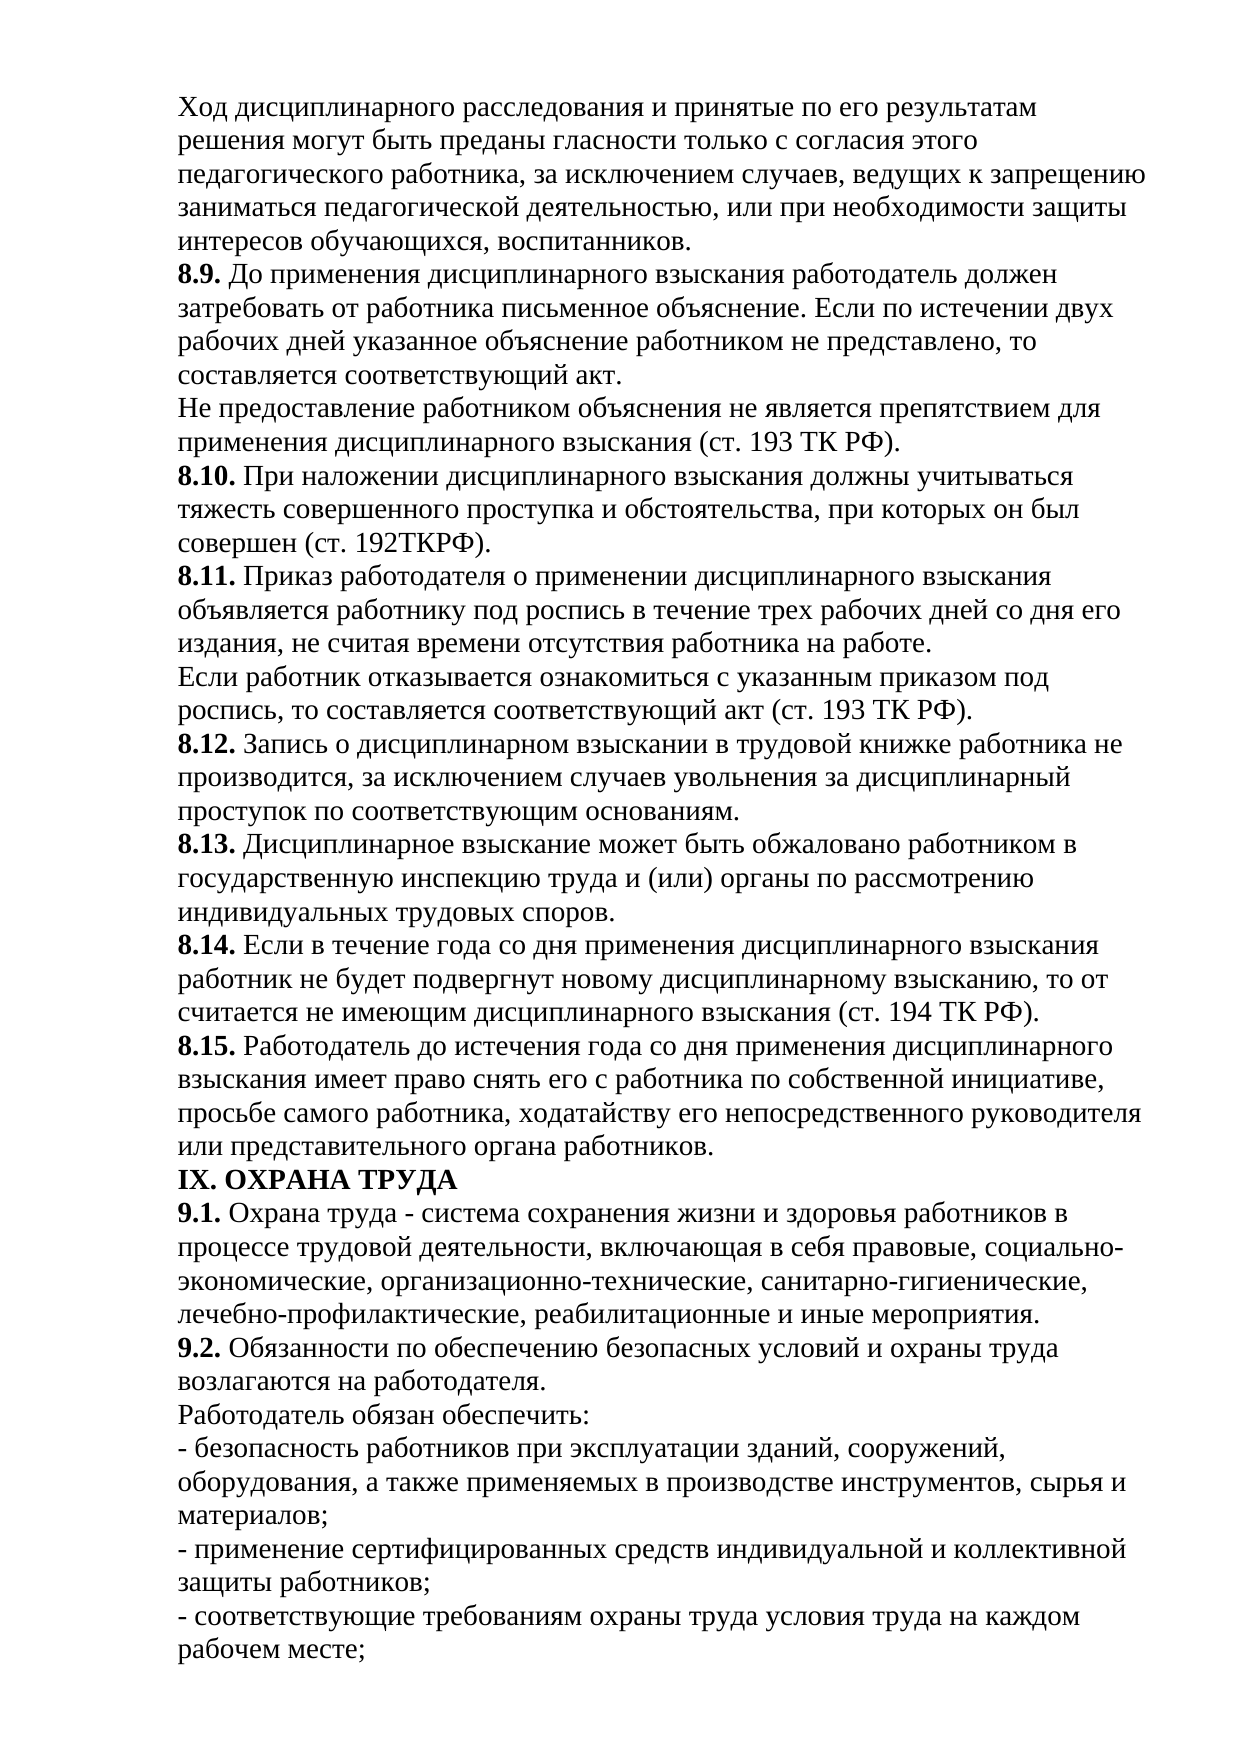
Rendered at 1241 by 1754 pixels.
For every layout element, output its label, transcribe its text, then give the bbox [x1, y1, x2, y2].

text Ход дисциплинарного расследования и принятые по его результатам решения могут быть преданы гласности только с согласия этого педагогического работника, за исключением случаев, ведущих к запрещению заниматься педагогической деятельностью, или при необходимости защиты интересов обучающихся, воспитанников. [177, 89, 1152, 256]
text 8.11. Приказ работодателя о применении дисциплинарного взыскания объявляется работнику под роспись в течение трех рабочих дней со дня его издания, не считая времени отсутствия работника на работе. [177, 558, 1152, 659]
text Не предоставление работником объяснения не является препятствием для [177, 391, 1152, 424]
text IX. ОХРАНА ТРУДА [177, 1162, 1152, 1196]
text Работодатель обязан обеспечить: [177, 1397, 1152, 1430]
text 8.15. Работодатель до истечения года со дня применения дисциплинарного [177, 1028, 1152, 1061]
text 9.1. Охрана труда - система сохранения жизни и здоровья работников в процессе трудовой деятельности, включающая в себя правовые, социально-экономические, организационно-технические, санитарно-гигиенические, лечебно-профилактические, реабилитационные и иные мероприятия. [177, 1196, 1152, 1330]
text 8.14. Если в течение года со дня применения дисциплинарного взыскания работник не будет подвергнут новому дисциплинарному взысканию, то от считается не имеющим дисциплинарного взыскания (ст. 194 ТК РФ). [177, 927, 1152, 1028]
text 8.12. Запись о дисциплинарном взыскании в трудовой книжке работника не [177, 726, 1152, 759]
text 8.10. При наложении дисциплинарного взыскания должны учитываться тяжесть совершенного проступка и обстоятельства, при которых он был совершен (ст. 192ТКРФ). [177, 458, 1152, 558]
text государственную инспекцию труда и (или) органы по рассмотрению индивидуальных трудовых споров. [177, 860, 1152, 927]
text - применение сертифицированных средств индивидуальной и коллективной защиты работников; [177, 1531, 1152, 1598]
text 8.13. Дисциплинарное взыскание может быть обжаловано работником в [177, 827, 1152, 860]
text производится, за исключением случаев увольнения за дисциплинарный проступок по соответствующим основаниям. [177, 759, 1152, 827]
text Если работник отказывается ознакомиться с указанным приказом под роспись, то составляется соответствующий акт (ст. 193 ТК РФ). [177, 659, 1152, 726]
text 8.9. До применения дисциплинарного взыскания работодатель должен затребовать от работника письменное объяснение. Если по истечении двух рабочих дней указанное объяснение работником не представлено, то составляется соответствующий акт. [177, 256, 1152, 391]
text применения дисциплинарного взыскания (ст. 193 ТК РФ). [177, 424, 1152, 458]
text - безопасность работников при эксплуатации зданий, сооружений, оборудования, а также применяемых в производстве инструментов, сырья и материалов; [177, 1430, 1152, 1531]
text взыскания имеет право снять его с работника по собственной инициативе, просьбе самого работника, ходатайству его непосредственного руководителя или представительного органа работников. [177, 1061, 1152, 1162]
text - соответствующие требованиям охраны труда условия труда на каждом рабочем месте; [177, 1598, 1152, 1665]
text 9.2. Обязанности по обеспечению безопасных условий и охраны труда возлагаются на работодателя. [177, 1330, 1152, 1397]
